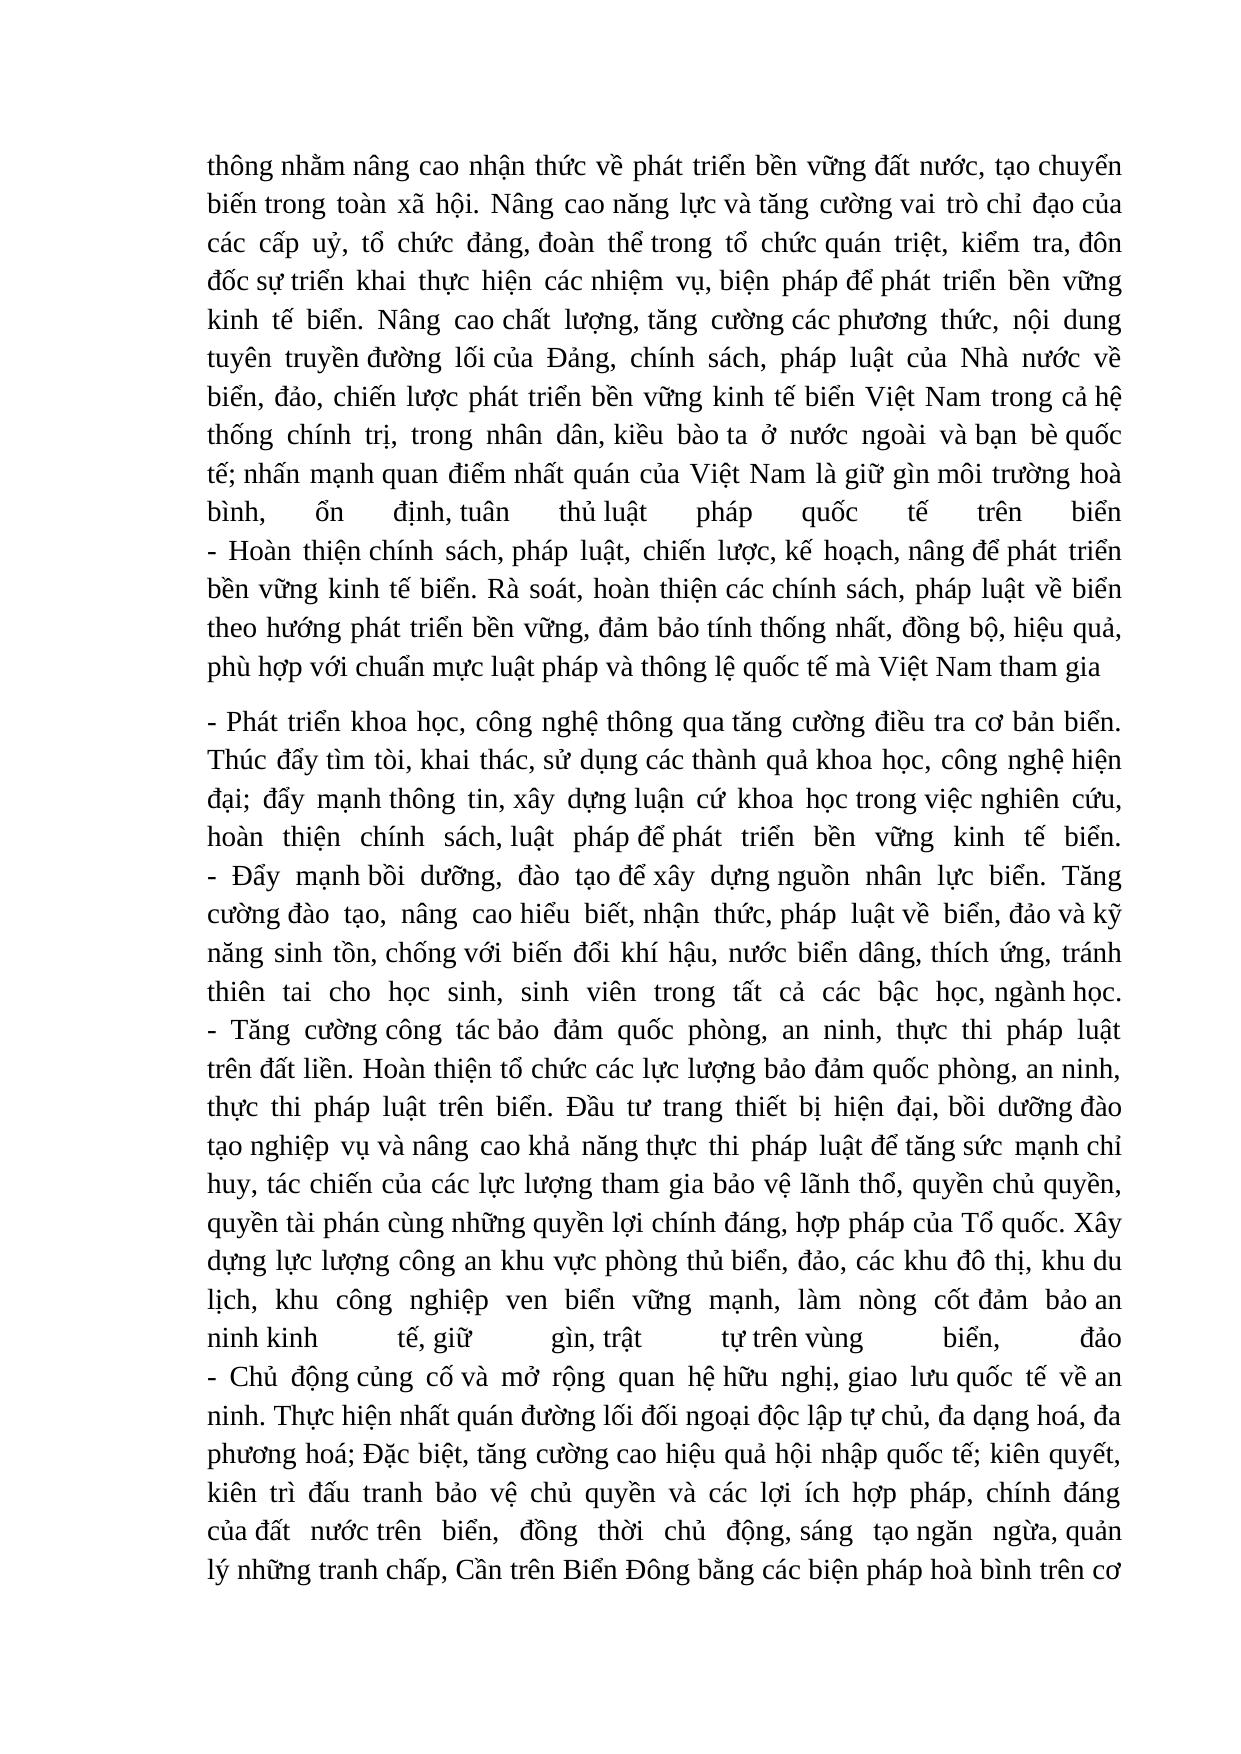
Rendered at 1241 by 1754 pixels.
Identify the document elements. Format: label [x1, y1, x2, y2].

text [207, 704, 1122, 1585]
text [207, 148, 1122, 682]
